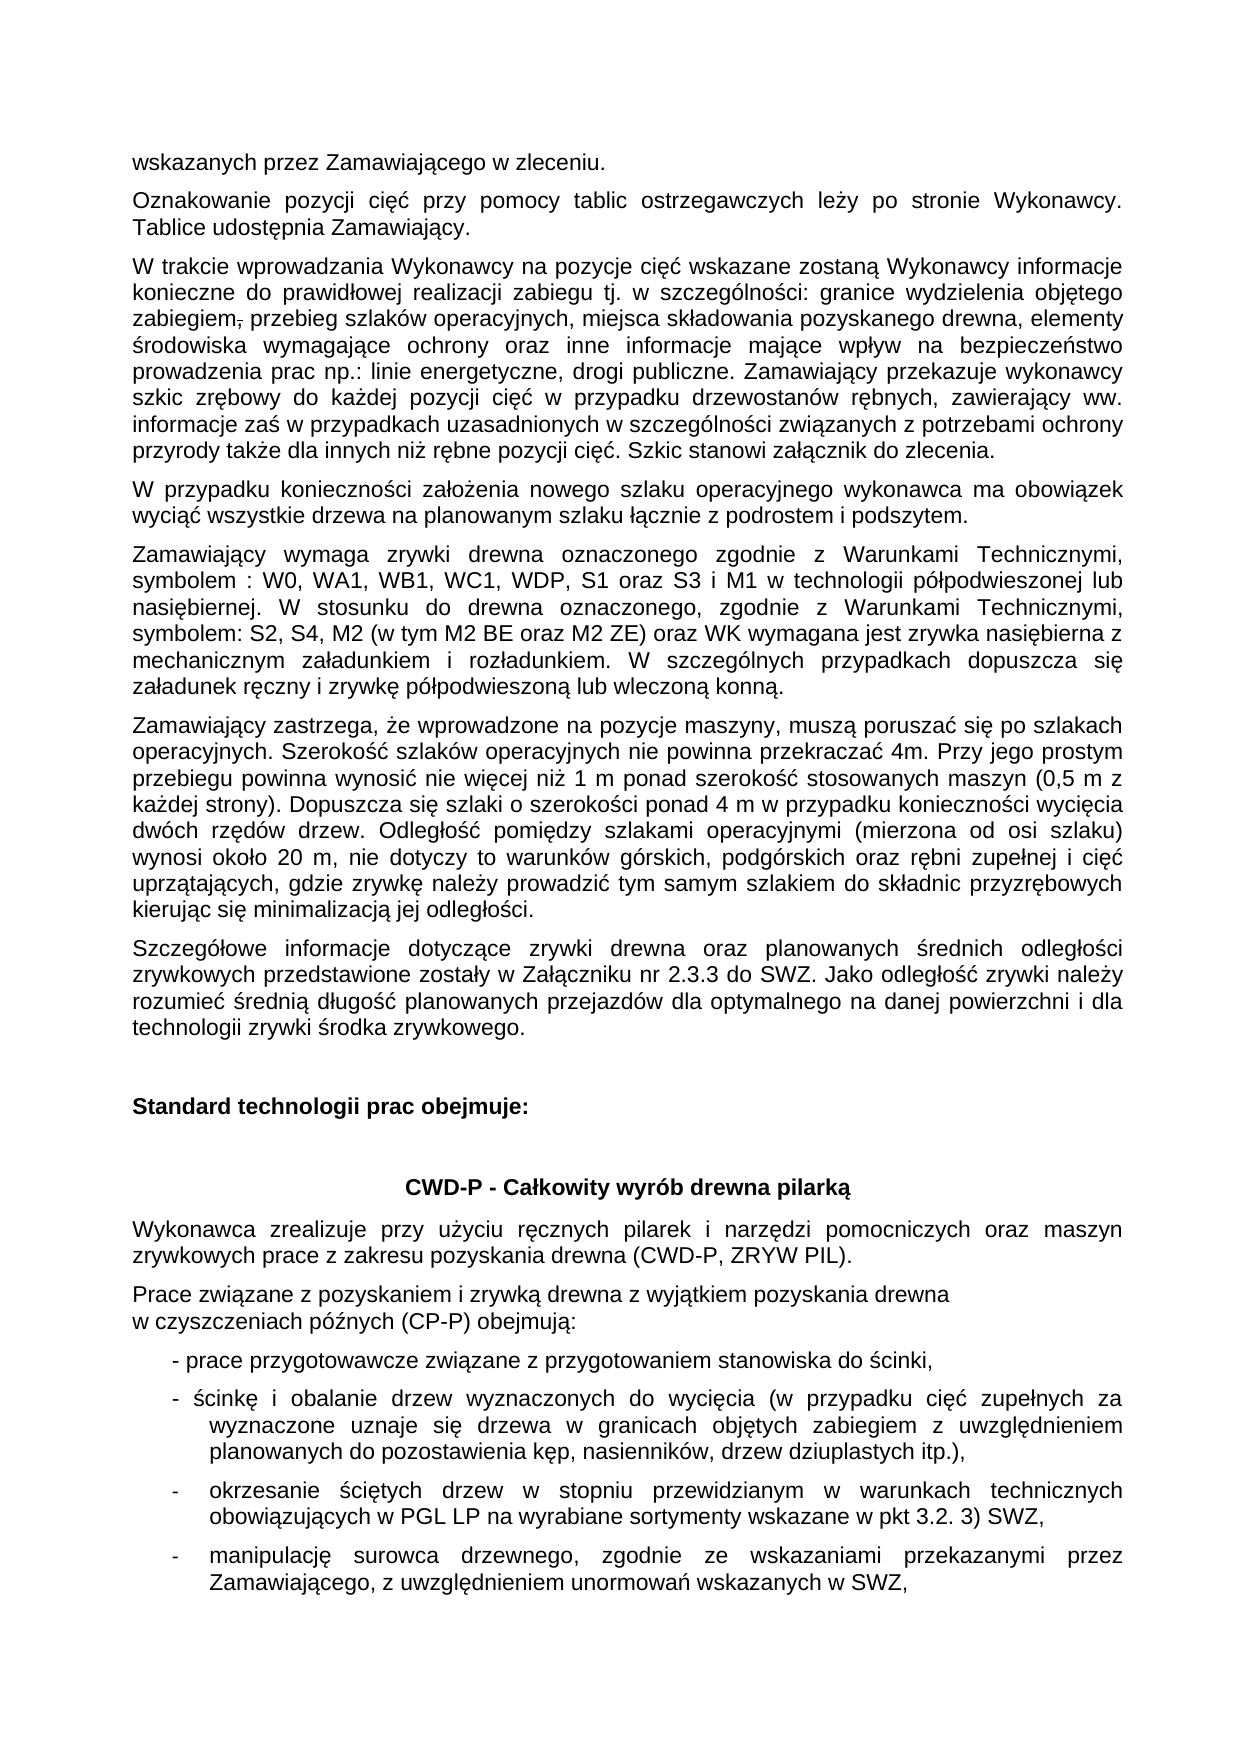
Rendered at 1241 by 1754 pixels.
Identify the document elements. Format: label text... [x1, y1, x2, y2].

text CWD-P - Całkowity wyrób drewna pilarką [132, 1174, 1124, 1201]
text Wykonawca zrealizuje przy użyciu ręcznych pilarek i narzędzi pomocniczych oraz maszyn zrywkowych prace z zakresu pozyskania drewna (CWD-P, ZRYW PIL). [132, 1216, 1124, 1269]
text Oznakowanie pozycji cięć przy pomocy tablic ostrzegawczych leży po stronie Wykonawcy. Tablice udostępnia Zamawiający. [132, 187, 1124, 240]
text Zamawiający wymaga zrywki drewna oznaczonego zgodnie z Warunkami Technicznymi, symbolem : W0, WA1, WB1, WC1, WDP, S1 oraz S3 i M1 w technologii półpodwieszonej lub nasiębiernej. W stosunku do drewna oznaczonego, zgodnie z Warunkami Technicznymi, symbolem: S2, S4, M2 (w tym M2 BE oraz M2 ZE) oraz WK wymagana jest zrywka nasiębierna z mechanicznym załadunkiem i rozładunkiem. W szczególnych przypadkach dopuszcza się załadunek ręczny i zrywkę półpodwieszoną lub wleczoną konną. [132, 541, 1124, 699]
text Zamawiający zastrzega, że wprowadzone na pozycje maszyny, muszą poruszać się po szlakach operacyjnych. Szerokość szlaków operacyjnych nie powinna przekraczać 4m. Przy jego prostym przebiegu powinna wynosić nie więcej niż 1 m ponad szerokość stosowanych maszyn (0,5 m z każdej strony). Dopuszcza się szlaki o szerokości ponad 4 m w przypadku konieczności wycięcia dwóch rzędów drzew. Odległość pomiędzy szlakami operacyjnymi (mierzona od osi szlaku) wynosi około 20 m, nie dotyczy to warunków górskich, podgórskich oraz rębni zupełnej i cięć uprzątających, gdzie zrywkę należy prowadzić tym samym szlakiem do składnic przyzrębowych kierując się minimalizacją jej odległości. [132, 712, 1124, 923]
list manipulację surowca drzewnego, zgodnie ze wskazaniami przekazanymi przez Zamawiającego, z uwzględnieniem unormowań wskazanych w SWZ, [172, 1542, 1124, 1595]
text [132, 148, 1124, 175]
list okrzesanie ściętych drzew w stopniu przewidzianym w warunkach technicznych obowiązujących w PGL LP na wyrabiane sortymenty wskazane w pkt 3.2. 3) SWZ, [172, 1477, 1124, 1530]
text - prace przygotowawcze związane z przygotowaniem stanowiska do ścinki, [132, 1347, 1124, 1373]
text W przypadku konieczności założenia nowego szlaku operacyjnego wykonawca ma obowiązek wyciąć wszystkie drzewa na planowanym szlaku łącznie z podrostem i podszytem. [132, 476, 1124, 529]
text - ścinkę i obalanie drzew wyznaczonych do wycięcia (w przypadku cięć zupełnych za wyznaczone uznaje się drzewa w granicach objętych zabiegiem z uwzględnieniem planowanych do pozostawienia kęp, nasienników, drzew dziuplastych itp.), [172, 1385, 1124, 1464]
text Standard technologii prac obejmuje: [132, 1093, 1124, 1119]
text Szczegółowe informacje dotyczące zrywki drewna oraz planowanych średnich odległości zrywkowych przedstawione zostały w Załączniku nr 2.3.3 do SWZ. Jako odległość zrywki należy rozumieć średnią długość planowanych przejazdów dla optymalnego na danej powierzchni i dla technologii zrywki środka zrywkowego. [132, 935, 1124, 1041]
text Prace związane z pozyskaniem i zrywką drewna z wyjątkiem pozyskania drewna w czyszczeniach późnych (CP-P) obejmują: [132, 1281, 1124, 1334]
text W trakcie wprowadzania Wykonawcy na pozycje cięć wskazane zostaną Wykonawcy informacje konieczne do prawidłowej realizacji zabiegu tj. w szczególności: granice wydzielenia objętego zabiegiem, przebieg szlaków operacyjnych, miejsca składowania pozyskanego drewna, elementy środowiska wymagające ochrony oraz inne informacje mające wpływ na bezpieczeństwo prowadzenia prac np.: linie energetyczne, drogi publiczne. Zamawiający przekazuje wykonawcy szkic zrębowy do każdej pozycji cięć w przypadku drzewostanów rębnych, zawierający ww. informacje zaś w przypadkach uzasadnionych w szczególności związanych z potrzebami ochrony przyrody także dla innych niż rębne pozycji cięć. Szkic stanowi załącznik do zlecenia. [132, 253, 1124, 463]
